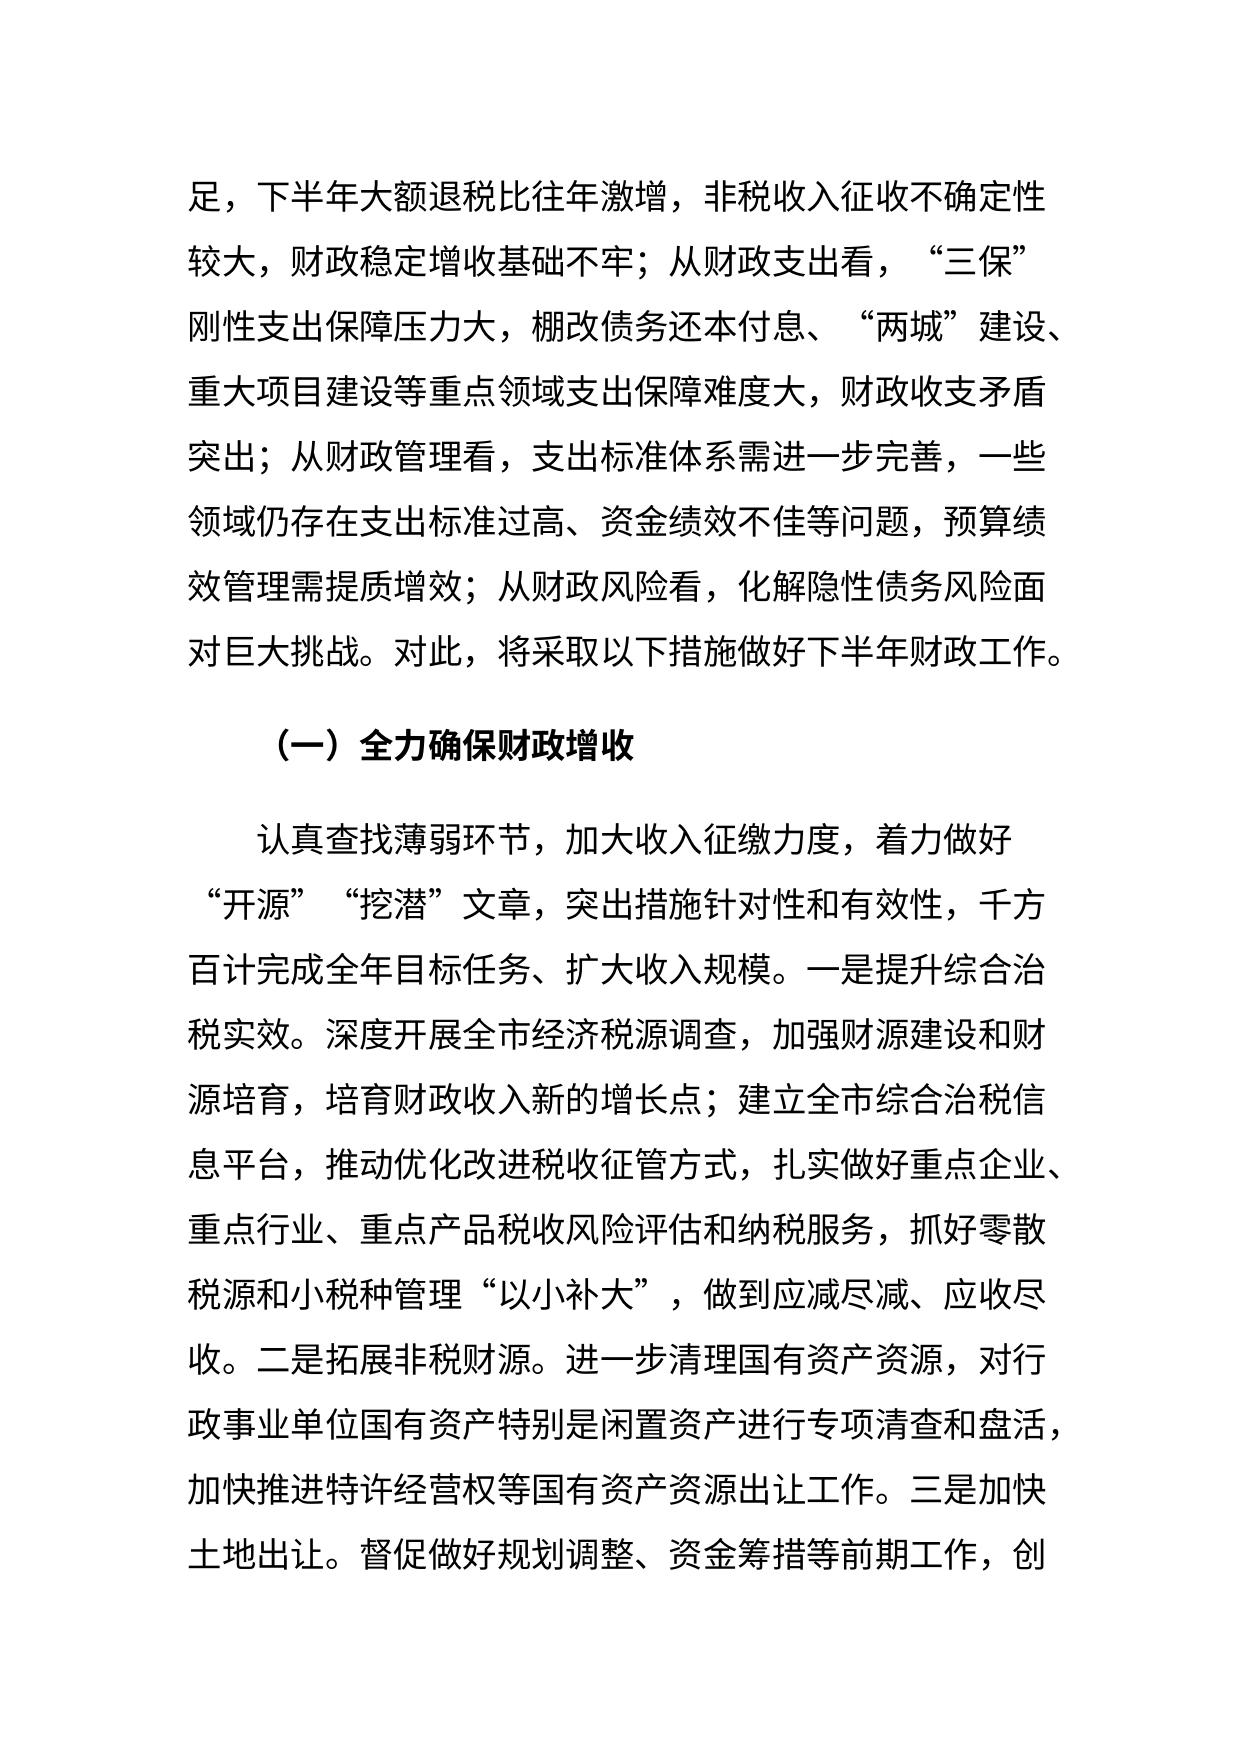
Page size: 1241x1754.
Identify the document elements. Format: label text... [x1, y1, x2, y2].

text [187, 162, 1053, 682]
text （一）全力确保财政增收 [187, 711, 1053, 776]
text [187, 805, 1053, 1585]
